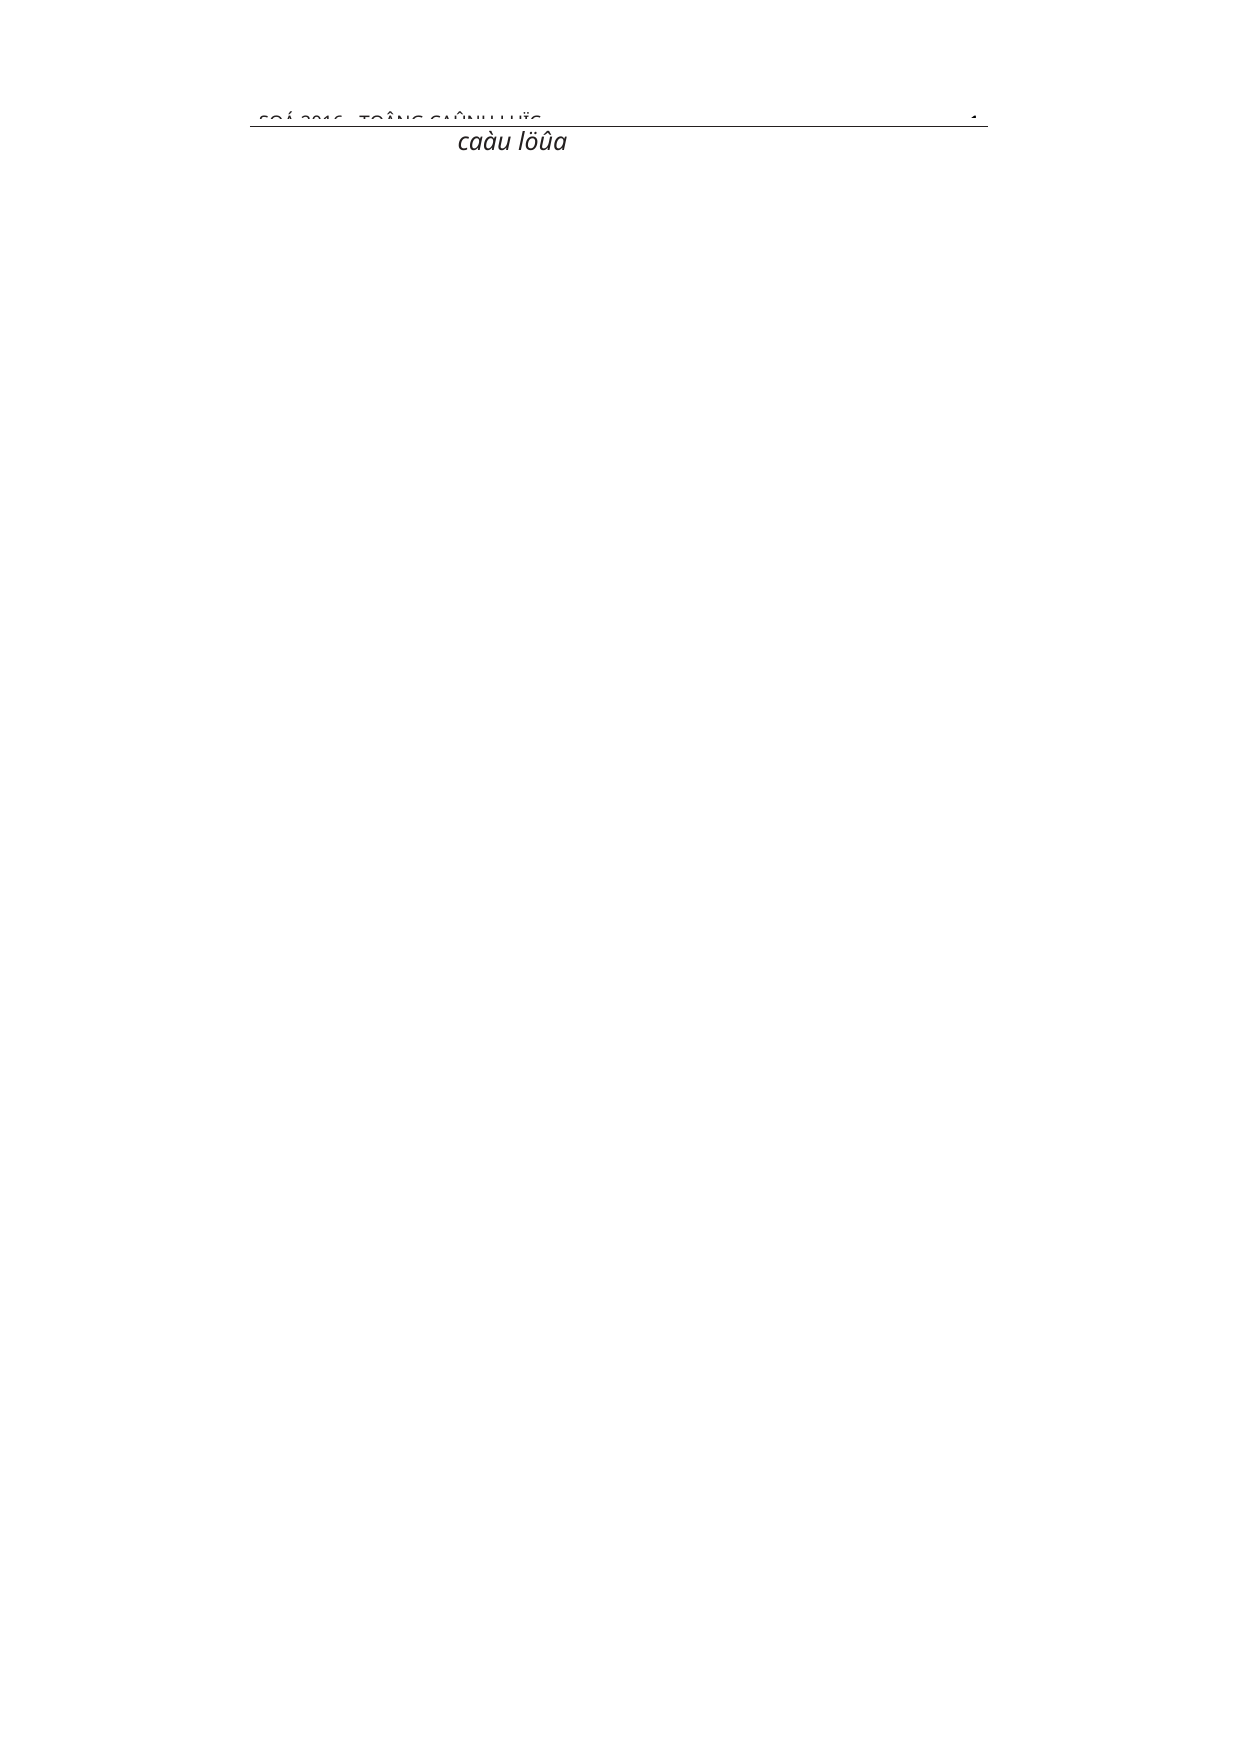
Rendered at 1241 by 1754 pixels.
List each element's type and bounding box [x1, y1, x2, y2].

text [457, 125, 712, 157]
